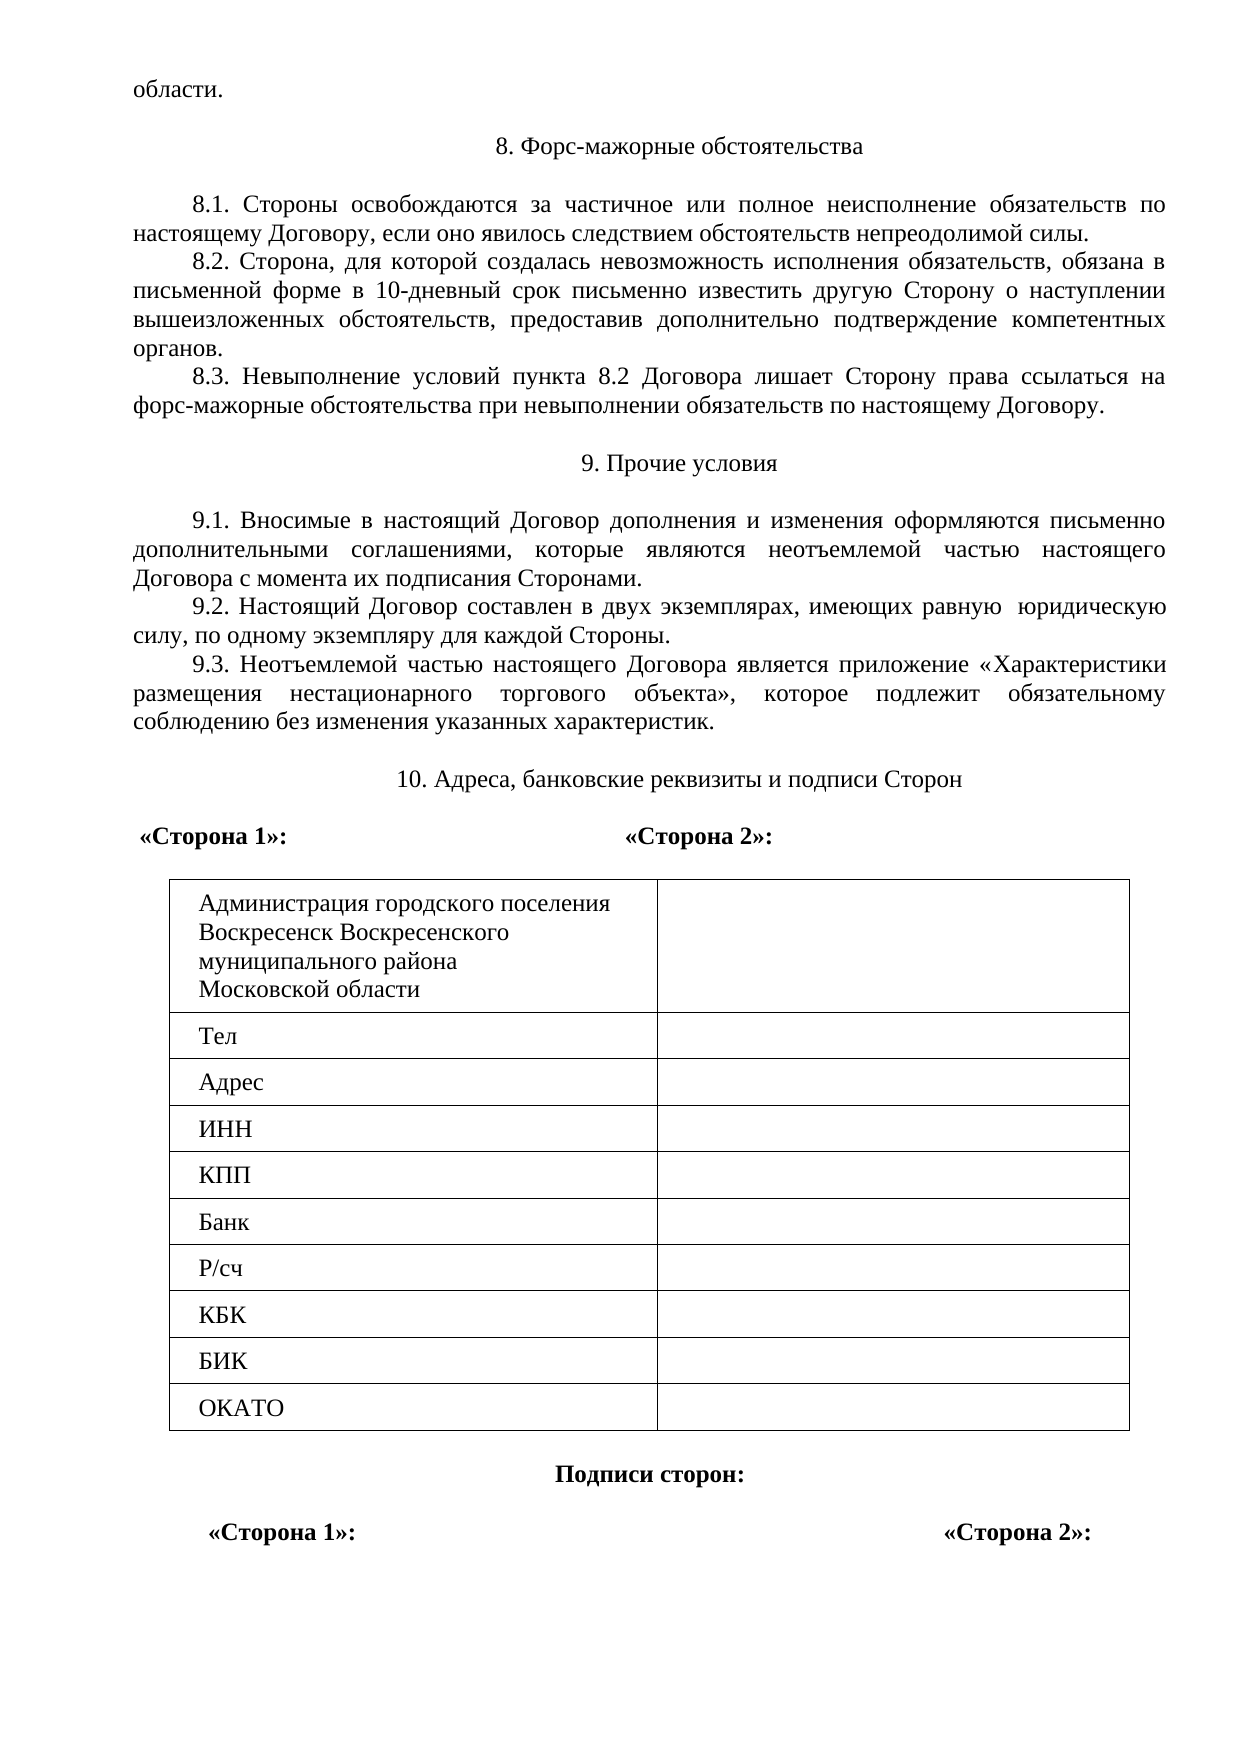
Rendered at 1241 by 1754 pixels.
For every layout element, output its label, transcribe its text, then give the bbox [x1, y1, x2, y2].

table_cell Р/сч [170, 1245, 657, 1290]
text 8.3. Невыполнение условий пункта 8.2 Договора лишает Сторону права ссылаться на форс-мажорные обстоятельства при невыполнении обязательств по настоящему Договору. [133, 361, 1167, 419]
table_header Администрация городского поселения Воскресенск Воскресенского муниципального района Московской области [170, 880, 657, 1012]
table_cell [658, 1384, 1129, 1430]
text 8.2. Сторона, для которой создалась невозможность исполнения обязательств, обязана в письменной форме в 10-дневный срок письменно известить другую Сторону о наступлении вышеизложенных обстоятельств, предоставив дополнительно подтверждение компетентных органов. [133, 246, 1167, 361]
text «Сторона 1»: «Сторона 2»: [133, 1517, 1167, 1546]
text Подписи сторон: [133, 1459, 1167, 1488]
table_cell [658, 1106, 1129, 1151]
table_cell Адрес [170, 1059, 657, 1104]
table_cell [658, 1013, 1129, 1058]
table_cell БИК [170, 1338, 657, 1383]
text 9.1. Вносимые в настоящий Договор дополнения и изменения оформляются письменно дополнительными соглашениями, которые являются неотъемлемой частью настоящего Договора с момента их подписания Сторонами. [133, 505, 1167, 591]
table_cell [658, 1245, 1129, 1290]
table_cell ИНН [170, 1106, 657, 1151]
text 10. Адреса, банковские реквизиты и подписи Сторон [133, 764, 1167, 793]
table_cell Тел [170, 1013, 657, 1058]
table_cell КБК [170, 1291, 657, 1337]
table_cell [658, 1291, 1129, 1337]
table_cell [658, 1338, 1129, 1383]
table_header [658, 880, 1129, 1012]
text 8.1. Стороны освобождаются за частичное или полное неисполнение обязательств по настоящему Договору, если оно явилось следствием обстоятельств непреодолимой силы. [133, 189, 1167, 246]
text «Сторона 1»: «Сторона 2»: [133, 821, 1167, 850]
table_cell ОКАТО [170, 1384, 657, 1430]
text 8. Форс-мажорные обстоятельства [133, 131, 1167, 160]
text 9.2. Настоящий Договор составлен в двух экземплярах, имеющих равную юридическую силу, по одному экземпляру для каждой Стороны. [133, 591, 1167, 649]
table_cell КПП [170, 1152, 657, 1197]
table_cell [658, 1199, 1129, 1244]
table_cell [658, 1059, 1129, 1104]
table_cell Банк [170, 1199, 657, 1244]
table_cell [658, 1152, 1129, 1197]
text 9.3. Неотъемлемой частью настоящего Договора является приложение «Характеристики размещения нестационарного торгового объекта», которое подлежит обязательному соблюдению без изменения указанных характеристик. [133, 649, 1167, 735]
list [133, 74, 1167, 103]
text 9. Прочие условия [133, 448, 1167, 476]
